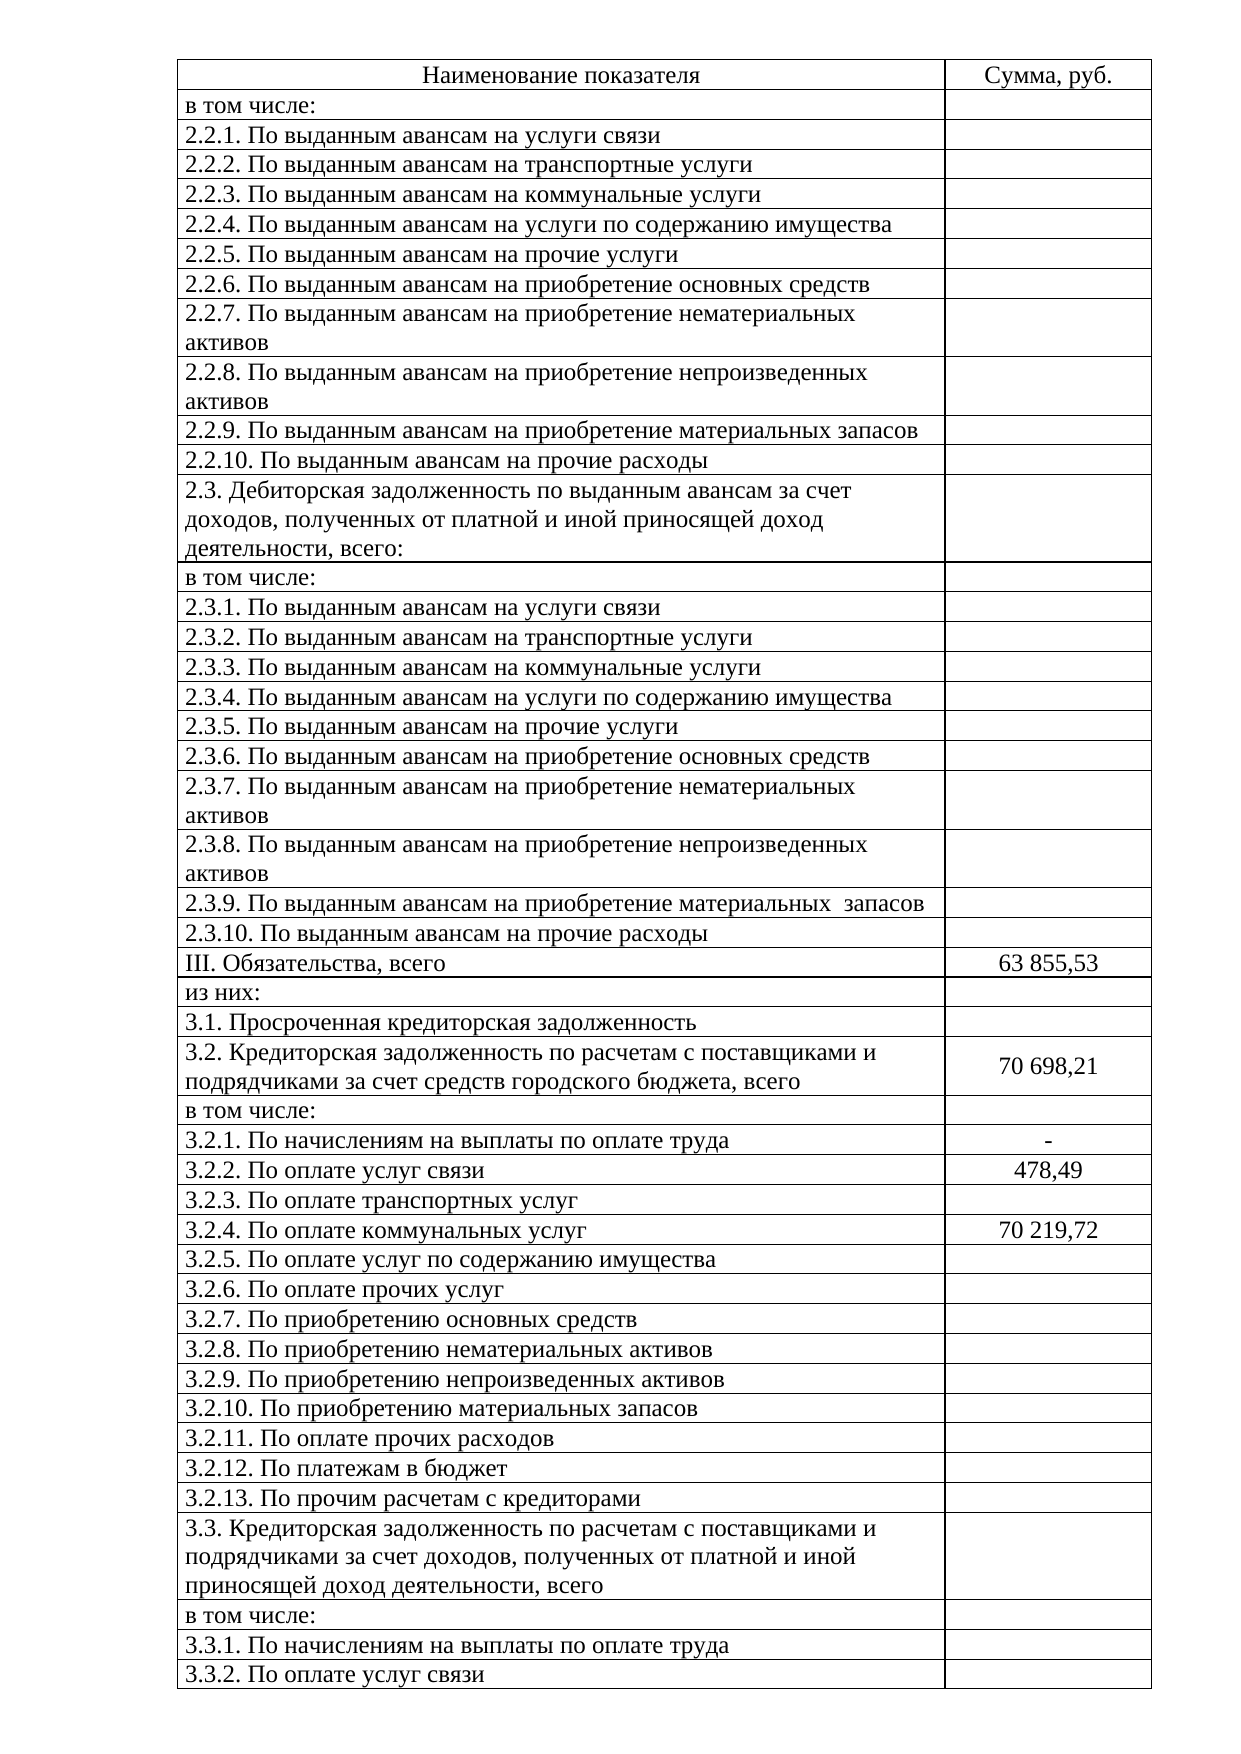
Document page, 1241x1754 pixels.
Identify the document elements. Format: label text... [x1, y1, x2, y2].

table_cell [946, 1394, 1151, 1422]
table_cell 478,49 [946, 1155, 1151, 1184]
table_cell [946, 179, 1151, 208]
table_cell 3.2.6. По оплате прочих услуг [178, 1274, 944, 1303]
table_cell 2.2.7. По выданным авансам на приобретение нематериальных активов [178, 299, 944, 356]
table_cell [946, 1513, 1151, 1599]
table_cell 3.2.13. По прочим расчетам с кредиторами [178, 1483, 944, 1512]
table_header Наименование показателя [178, 60, 944, 89]
table_cell [946, 711, 1151, 740]
table_cell [946, 563, 1151, 591]
table_cell [946, 1660, 1151, 1688]
table_cell 2.3.9. По выданным авансам на приобретение материальных запасов [178, 888, 944, 917]
table_cell в том числе: [178, 1600, 944, 1629]
table_cell 3.2.2. По оплате услуг связи [178, 1155, 944, 1184]
table_cell 3.2.1. По начислениям на выплаты по оплате труда [178, 1125, 944, 1154]
table_cell 3.2.3. По оплате транспортных услуг [178, 1185, 944, 1214]
table_header Сумма, руб. [946, 60, 1151, 89]
table_cell [946, 918, 1151, 947]
table_cell [946, 741, 1151, 770]
table_cell 2.3.7. По выданным авансам на приобретение нематериальных активов [178, 771, 944, 828]
table_cell [946, 1600, 1151, 1629]
table_cell 2.3.10. По выданным авансам на прочие расходы [178, 918, 944, 947]
table_cell [946, 445, 1151, 474]
table_cell 3.2.8. По приобретению нематериальных активов [178, 1334, 944, 1363]
table_cell 3.3.2. По оплате услуг связи [178, 1660, 944, 1688]
table_cell 2.2.5. По выданным авансам на прочие услуги [178, 239, 944, 268]
table_cell [946, 1364, 1151, 1392]
table_cell [946, 209, 1151, 238]
table_cell [946, 416, 1151, 444]
table_cell [946, 1334, 1151, 1363]
table_cell [946, 90, 1151, 119]
table_cell [946, 1274, 1151, 1303]
table_cell 2.3.2. По выданным авансам на транспортные услуги [178, 622, 944, 651]
table_cell 2.3.1. По выданным авансам на услуги связи [178, 592, 944, 621]
table_cell 2.2.2. По выданным авансам на транспортные услуги [178, 150, 944, 178]
table_cell 3.3.1. По начислениям на выплаты по оплате труда [178, 1630, 944, 1658]
table_cell в том числе: [178, 1096, 944, 1124]
table_cell 2.2.9. По выданным авансам на приобретение материальных запасов [178, 416, 944, 444]
table_cell 3.2. Кредиторская задолженность по расчетам с поставщиками и подрядчиками за счет средств городского бюджета, всего [178, 1037, 944, 1094]
table_cell [946, 1630, 1151, 1658]
table_cell 3.2.9. По приобретению непроизведенных активов [178, 1364, 944, 1392]
table_cell 3.2.10. По приобретению материальных запасов [178, 1394, 944, 1422]
table_cell 2.3.6. По выданным авансам на приобретение основных средств [178, 741, 944, 770]
table_cell 3.2.11. По оплате прочих расходов [178, 1423, 944, 1452]
table_cell [946, 622, 1151, 651]
table_cell 70 219,72 [946, 1215, 1151, 1243]
table_cell [946, 1007, 1151, 1036]
table_cell 3.3. Кредиторская задолженность по расчетам с поставщиками и подрядчиками за счет доходов, полученных от платной и иной приносящей доход деятельности, всего [178, 1513, 944, 1599]
table_cell 2.2.6. По выданным авансам на приобретение основных средств [178, 269, 944, 297]
table_cell [946, 771, 1151, 828]
table_cell 2.2.10. По выданным авансам на прочие расходы [178, 445, 944, 474]
table_cell [946, 682, 1151, 710]
table_cell [946, 239, 1151, 268]
table_cell [946, 475, 1151, 561]
table_cell 3.2.12. По платежам в бюджет [178, 1453, 944, 1482]
table_cell в том числе: [178, 90, 944, 119]
table_cell [946, 150, 1151, 178]
table_cell 2.2.8. По выданным авансам на приобретение непроизведенных активов [178, 357, 944, 414]
table_cell [946, 269, 1151, 297]
table_cell [946, 592, 1151, 621]
table_cell [946, 1185, 1151, 1214]
table_cell [946, 1096, 1151, 1124]
table_cell 63 855,53 [946, 948, 1151, 976]
table_cell 70 698,21 [946, 1037, 1151, 1094]
table_cell 2.2.3. По выданным авансам на коммунальные услуги [178, 179, 944, 208]
table_cell 2.3. Дебиторская задолженность по выданным авансам за счет доходов, полученных от платной и иной приносящей доход деятельности, всего: [178, 475, 944, 561]
table_cell 3.2.4. По оплате коммунальных услуг [178, 1215, 944, 1243]
table_cell [946, 1245, 1151, 1273]
table_cell [946, 1483, 1151, 1512]
table_cell 3.1. Просроченная кредиторская задолженность [178, 1007, 944, 1036]
table_cell 3.2.5. По оплате услуг по содержанию имущества [178, 1245, 944, 1273]
table_cell [946, 120, 1151, 148]
table_cell [946, 1423, 1151, 1452]
table_cell III. Обязательства, всего [178, 948, 944, 976]
table_cell - [946, 1125, 1151, 1154]
table_cell из них: [178, 978, 944, 1006]
table_cell [946, 357, 1151, 414]
table_cell [946, 652, 1151, 681]
table_cell [946, 299, 1151, 356]
table_cell 2.3.3. По выданным авансам на коммунальные услуги [178, 652, 944, 681]
table_cell [946, 1453, 1151, 1482]
table_cell [946, 888, 1151, 917]
table_cell в том числе: [178, 563, 944, 591]
table_cell 2.3.8. По выданным авансам на приобретение непроизведенных активов [178, 830, 944, 887]
table_cell 2.2.1. По выданным авансам на услуги связи [178, 120, 944, 148]
table_cell [946, 978, 1151, 1006]
table_cell 2.3.4. По выданным авансам на услуги по содержанию имущества [178, 682, 944, 710]
table_cell [946, 1304, 1151, 1333]
table_cell 2.3.5. По выданным авансам на прочие услуги [178, 711, 944, 740]
table_cell 2.2.4. По выданным авансам на услуги по содержанию имущества [178, 209, 944, 238]
table_cell 3.2.7. По приобретению основных средств [178, 1304, 944, 1333]
table_cell [946, 830, 1151, 887]
